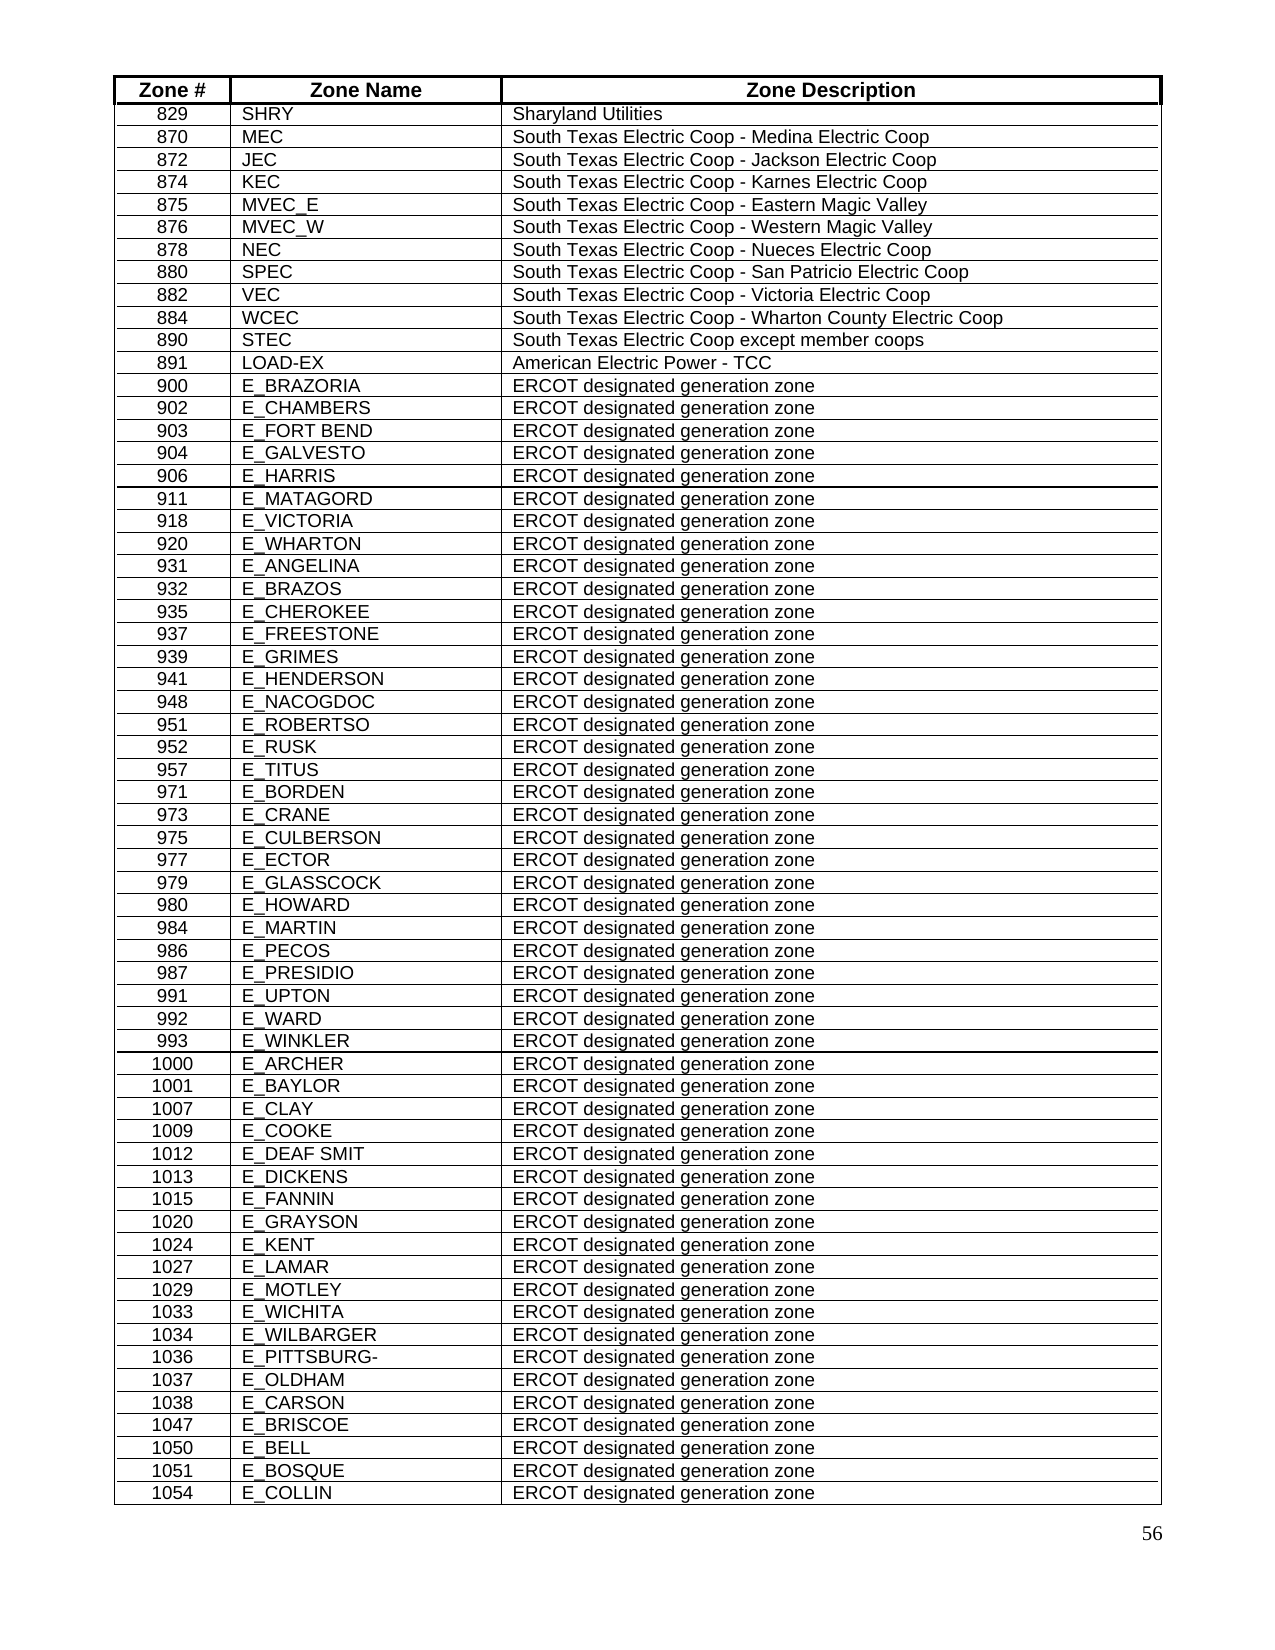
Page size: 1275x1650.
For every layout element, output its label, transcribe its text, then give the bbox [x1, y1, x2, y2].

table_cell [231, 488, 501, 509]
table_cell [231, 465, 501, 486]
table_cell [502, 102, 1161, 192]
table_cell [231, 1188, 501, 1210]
table_header Zone Name [232, 78, 500, 102]
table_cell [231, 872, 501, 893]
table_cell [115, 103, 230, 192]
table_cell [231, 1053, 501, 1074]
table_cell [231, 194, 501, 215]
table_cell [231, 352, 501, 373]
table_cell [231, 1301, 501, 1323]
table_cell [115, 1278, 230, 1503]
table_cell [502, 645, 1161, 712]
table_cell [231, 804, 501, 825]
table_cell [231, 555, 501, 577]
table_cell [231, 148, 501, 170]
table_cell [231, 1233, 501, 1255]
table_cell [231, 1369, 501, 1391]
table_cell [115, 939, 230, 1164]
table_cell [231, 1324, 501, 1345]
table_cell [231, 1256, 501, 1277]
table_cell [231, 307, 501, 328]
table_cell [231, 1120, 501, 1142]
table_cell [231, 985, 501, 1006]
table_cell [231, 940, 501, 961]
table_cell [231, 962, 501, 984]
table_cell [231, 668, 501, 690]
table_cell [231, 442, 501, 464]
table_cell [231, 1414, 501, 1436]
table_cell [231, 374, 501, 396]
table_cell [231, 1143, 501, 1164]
table_header Zone Description [503, 78, 1159, 102]
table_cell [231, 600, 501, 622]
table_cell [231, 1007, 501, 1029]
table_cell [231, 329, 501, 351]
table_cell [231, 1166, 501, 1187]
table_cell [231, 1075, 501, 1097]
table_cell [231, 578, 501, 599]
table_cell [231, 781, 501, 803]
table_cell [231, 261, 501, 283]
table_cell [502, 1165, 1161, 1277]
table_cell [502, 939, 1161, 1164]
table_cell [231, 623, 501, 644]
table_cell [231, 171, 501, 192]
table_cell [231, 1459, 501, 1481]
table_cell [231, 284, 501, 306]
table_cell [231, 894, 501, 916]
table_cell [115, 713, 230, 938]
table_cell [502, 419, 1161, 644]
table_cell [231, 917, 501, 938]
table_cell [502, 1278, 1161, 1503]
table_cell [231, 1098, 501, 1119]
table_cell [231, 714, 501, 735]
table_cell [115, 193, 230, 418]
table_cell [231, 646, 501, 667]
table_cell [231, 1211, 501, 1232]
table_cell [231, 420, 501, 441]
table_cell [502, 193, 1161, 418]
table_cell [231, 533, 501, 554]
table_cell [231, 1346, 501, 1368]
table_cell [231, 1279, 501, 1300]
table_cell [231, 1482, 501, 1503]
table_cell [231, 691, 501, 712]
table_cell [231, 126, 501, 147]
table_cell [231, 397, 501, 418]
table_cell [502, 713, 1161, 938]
table_header Zone # [116, 78, 229, 102]
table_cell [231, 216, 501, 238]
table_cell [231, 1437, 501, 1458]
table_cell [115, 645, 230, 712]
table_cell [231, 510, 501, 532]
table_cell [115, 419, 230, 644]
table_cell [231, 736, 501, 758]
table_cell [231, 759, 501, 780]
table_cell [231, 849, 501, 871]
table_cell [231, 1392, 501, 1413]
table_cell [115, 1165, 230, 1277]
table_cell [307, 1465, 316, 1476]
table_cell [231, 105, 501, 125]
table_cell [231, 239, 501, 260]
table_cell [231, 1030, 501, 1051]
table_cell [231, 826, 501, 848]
